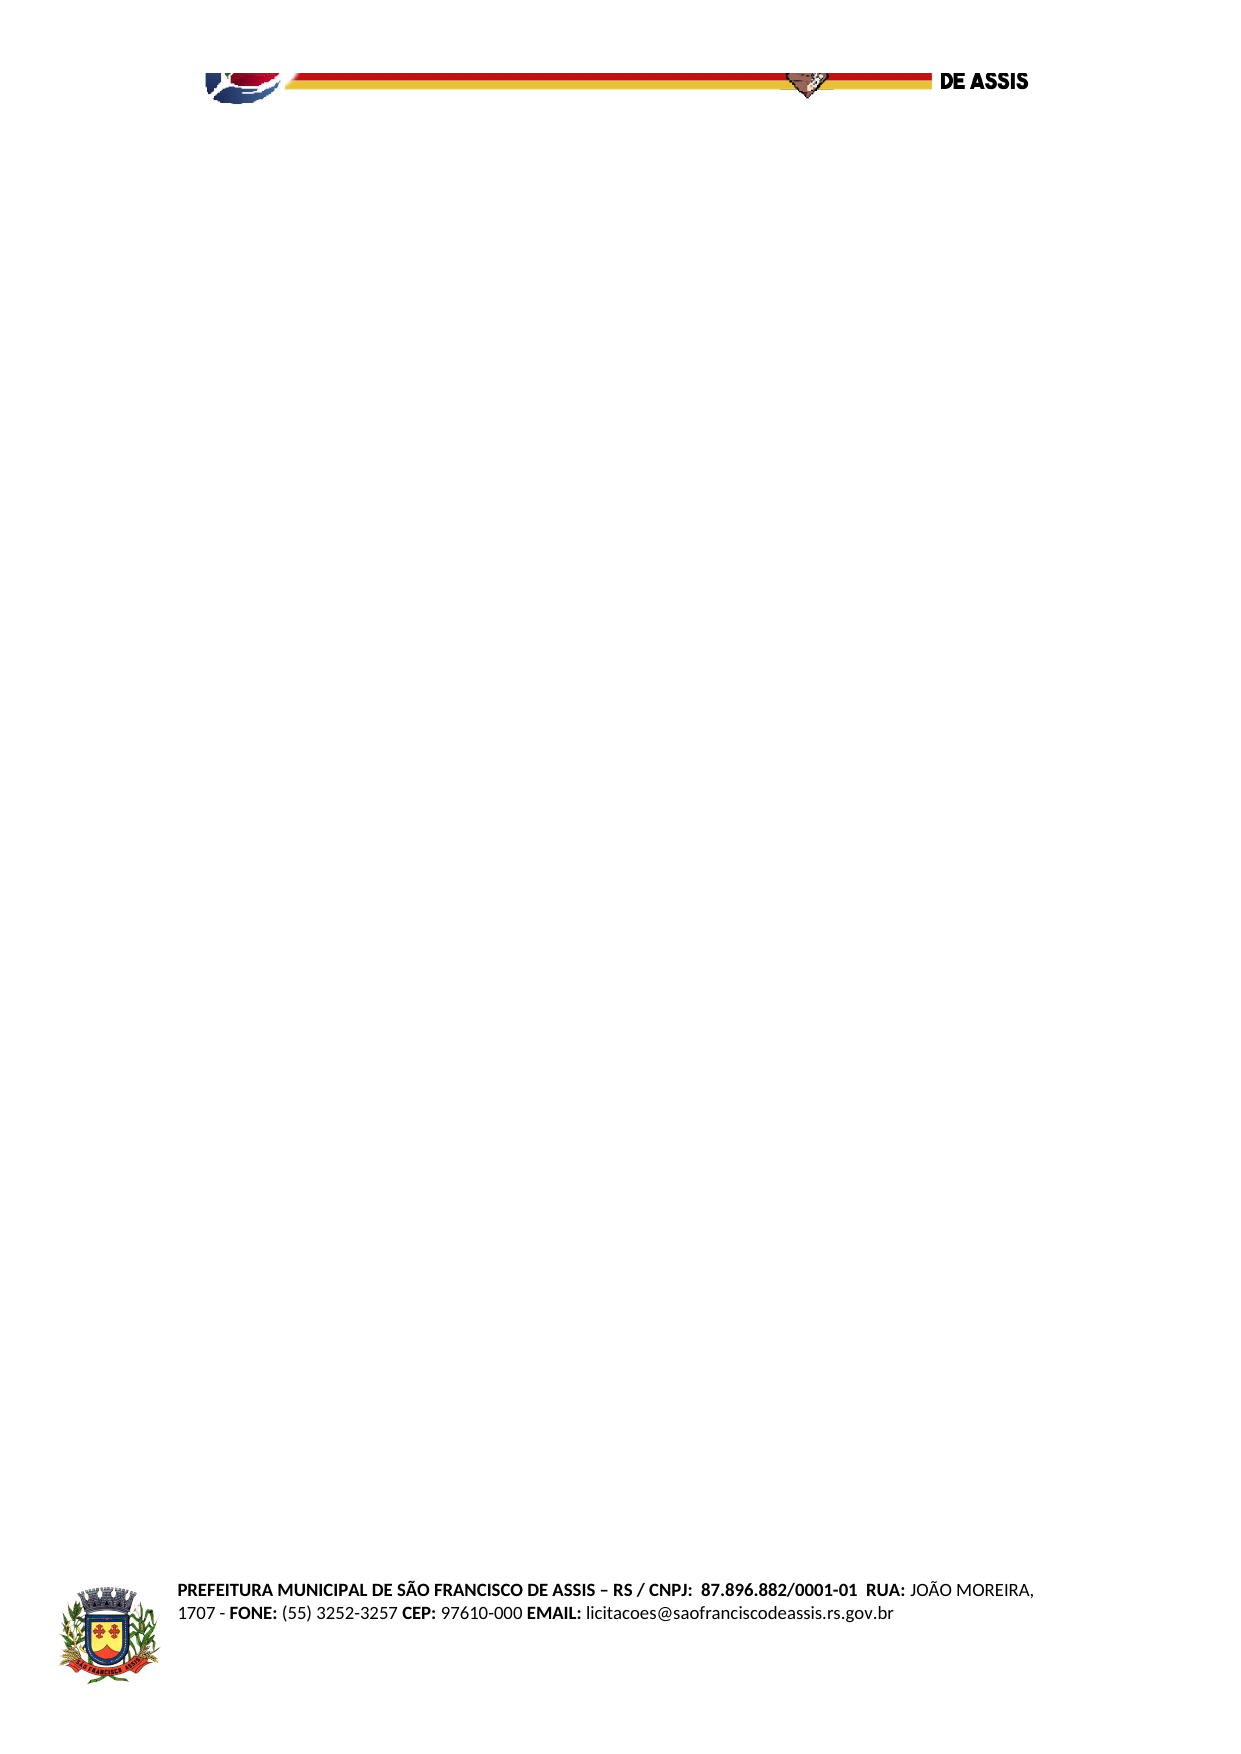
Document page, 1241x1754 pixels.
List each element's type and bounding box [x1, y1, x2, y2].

picture [50, 1586, 169, 1685]
picture [177, 73, 1063, 138]
